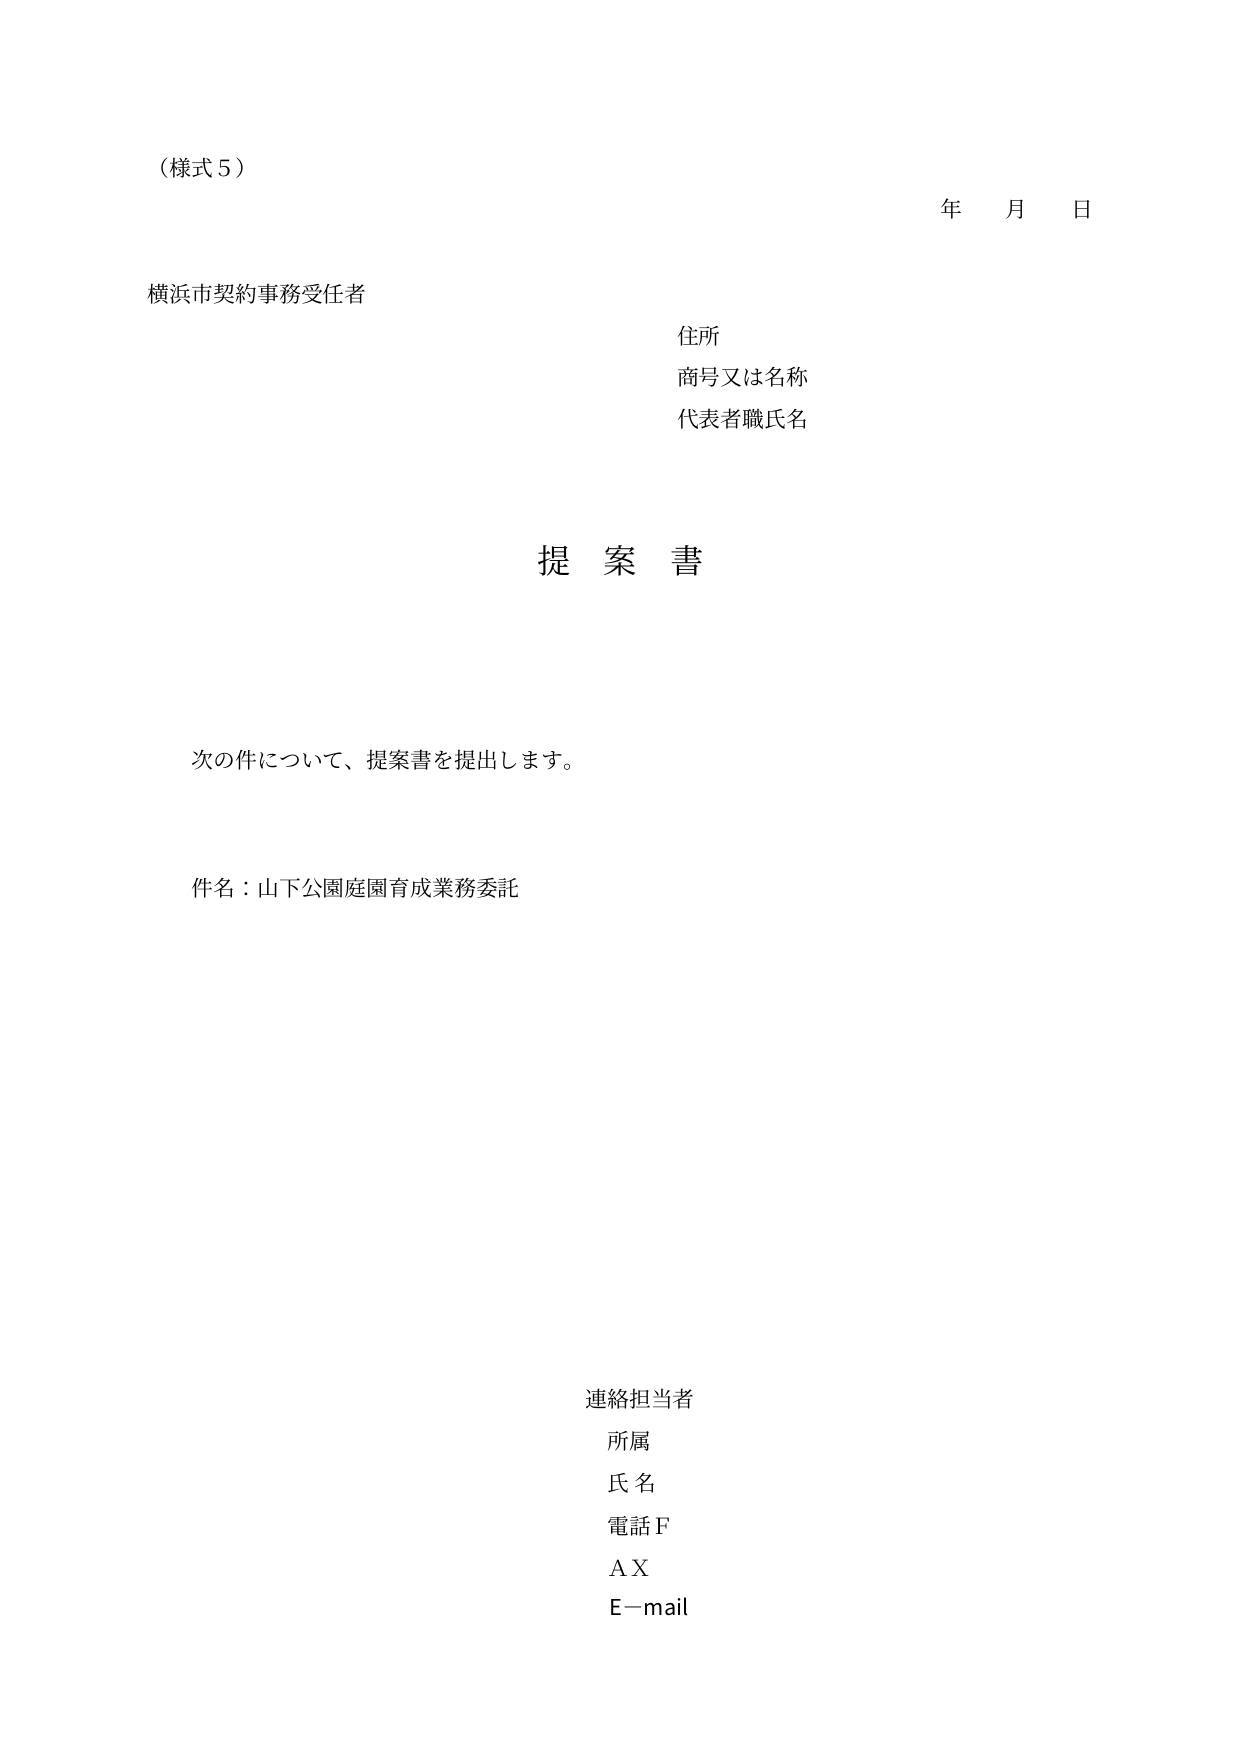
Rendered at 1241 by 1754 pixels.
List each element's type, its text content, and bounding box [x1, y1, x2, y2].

text 提 案 書 [125, 535, 1115, 583]
text 氏 名 電話ＦＡＸ [607, 1467, 673, 1583]
text （様式５） [148, 151, 1115, 182]
text 年 月 日 [125, 192, 1093, 224]
text 横浜市契約事務受任者 [148, 277, 1115, 309]
text 連絡担当者所属 [585, 1382, 695, 1456]
text 次の件について、提案書を提出します。 [191, 743, 1115, 774]
text E－mail [605, 1594, 692, 1621]
text 商号又は名称代表者職氏名 [677, 360, 808, 434]
text 件名：山下公園庭園育成業務委託 [191, 871, 1115, 902]
text 住所 [677, 319, 1115, 350]
